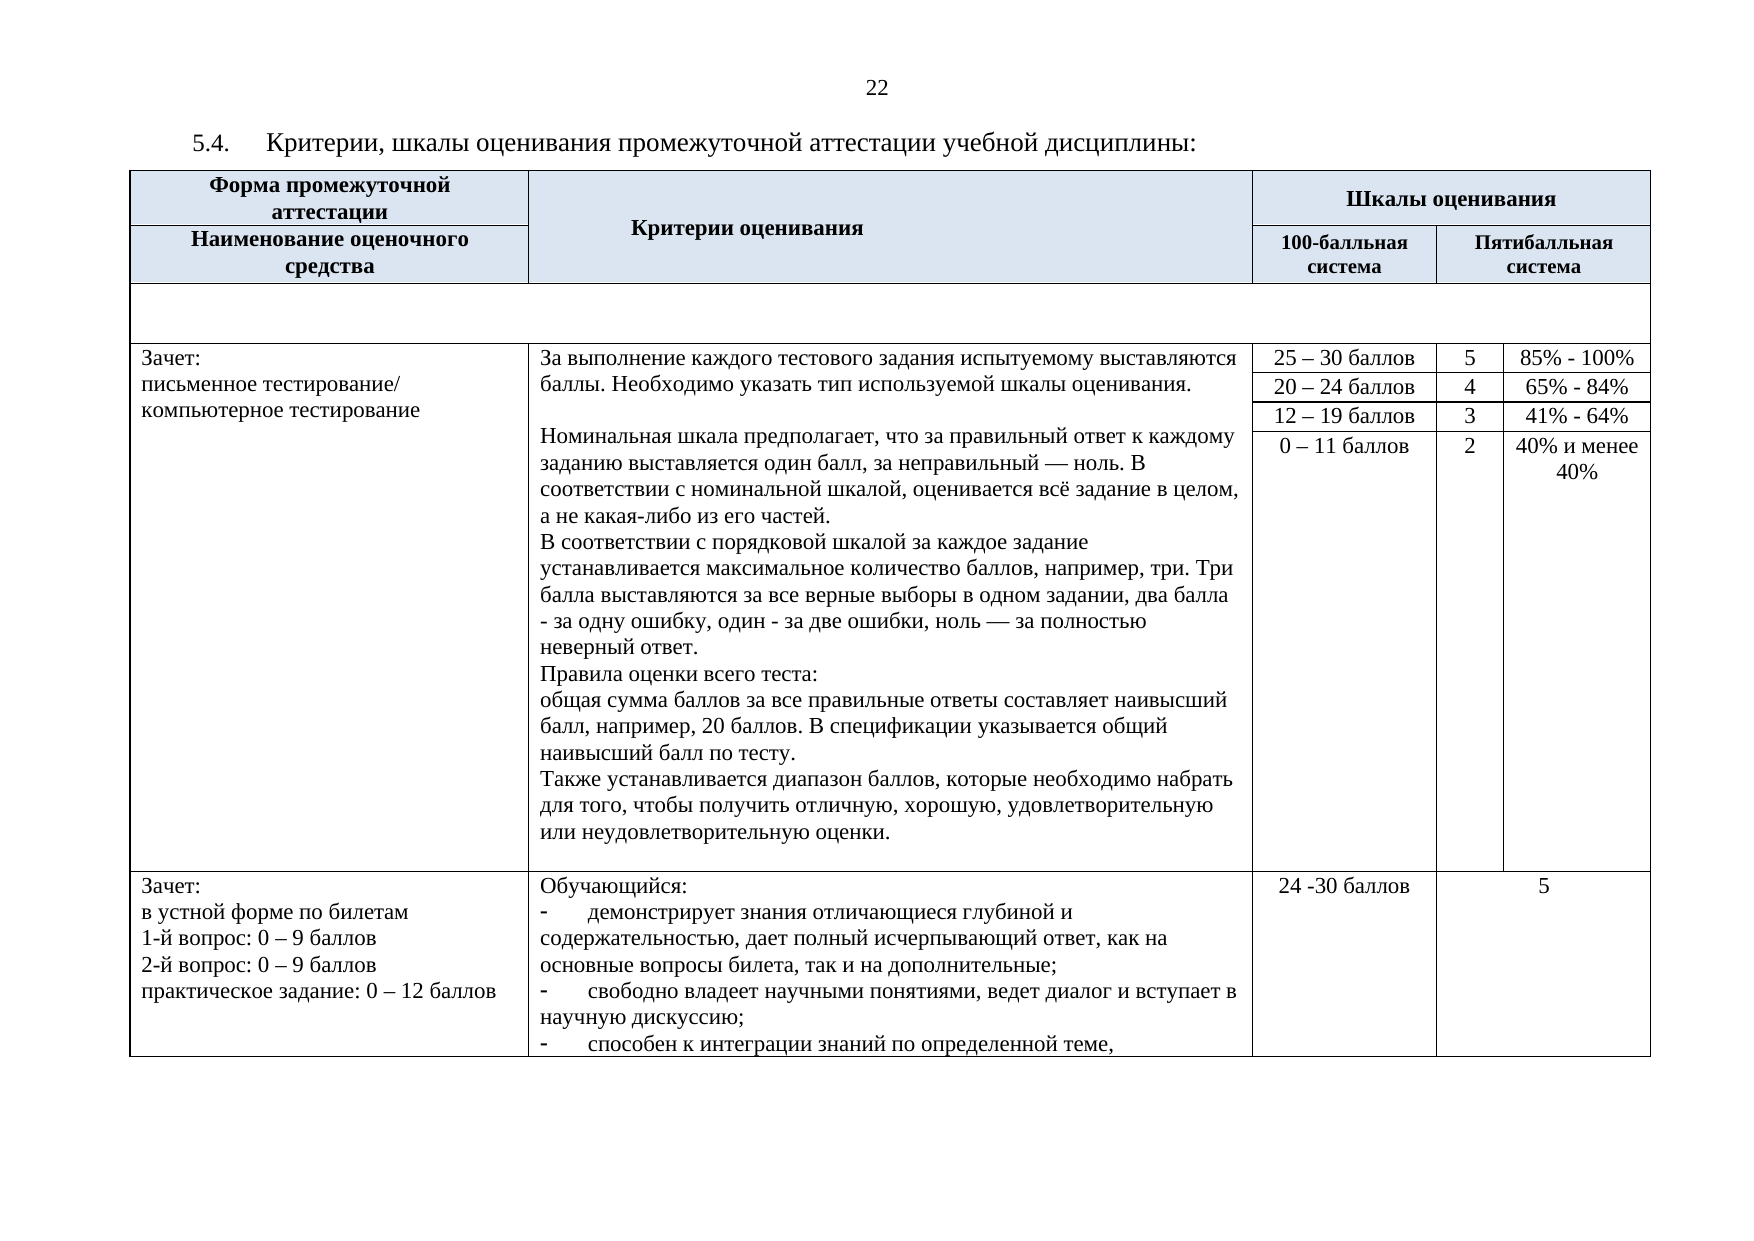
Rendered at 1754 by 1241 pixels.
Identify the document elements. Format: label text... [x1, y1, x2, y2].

table_cell За выполнение каждого тестового задания испытуемому выставляются баллы. Необходимо указать тип используемой шкалы оценивания. Номинальная шкала предполагает, что за правильный ответ к каждому заданию выставляется один балл, за неправильный — ноль. В соответствии с номинальной шкалой, оценивается всё задание в целом, а не какая-либо из его частей. В соответствии с порядковой шкалой за каждое задание устанавливается максимальное количество баллов, например, три. Три балла выставляются за все верные выборы в одном задании, два балла - за одну ошибку, один - за две ошибки, ноль — за полностью неверный ответ. Правила оценки всего теста: общая сумма баллов за все правильные ответы составляет наивысший балл, например, 20 баллов. В спецификации указывается общий наивысший балл по тесту. Также устанавливается диапазон баллов, которые необходимо набрать для того, чтобы получить отличную, хорошую, удовлетворительную или неудовлетворительную оценки. [529, 344, 1252, 871]
table_cell 20 – 24 баллов [1253, 373, 1436, 401]
table_cell 100-балльная система [1253, 226, 1436, 282]
table_cell 85% - 100% [1504, 344, 1650, 372]
table_cell 25 – 30 баллов [1253, 344, 1436, 372]
table_cell Пятибалльная система [1437, 226, 1650, 282]
table_cell 12 – 19 баллов [1253, 403, 1436, 431]
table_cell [131, 872, 528, 1056]
table_cell 40% и менее 40% [1504, 432, 1650, 871]
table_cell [529, 872, 1252, 1056]
table_cell Зачет: письменное тестирование/ компьютерное тестирование [131, 344, 528, 871]
table_cell 2 [1437, 432, 1503, 871]
table_cell Наименование оценочного средства [131, 226, 528, 282]
table_header Шкалы оценивания [1253, 171, 1650, 224]
table_cell 3 [1437, 403, 1503, 431]
table_cell 4 [1437, 373, 1503, 401]
table_cell 65% - 84% [1504, 373, 1650, 401]
table_cell 5 [1437, 344, 1503, 372]
table_cell 5 [1437, 872, 1650, 1056]
table_cell 41% - 64% [1504, 403, 1650, 431]
table_cell [131, 284, 1650, 342]
subtitle Критерии, шкалы оценивания промежуточной аттестации учебной дисциплины: [192, 127, 1636, 158]
table_header Критерии оценивания [529, 171, 1252, 282]
table_cell 0 – 11 баллов [1253, 432, 1436, 871]
table_cell 24 -30 баллов [1253, 872, 1436, 1056]
table_header Форма промежуточной аттестации [131, 171, 528, 224]
